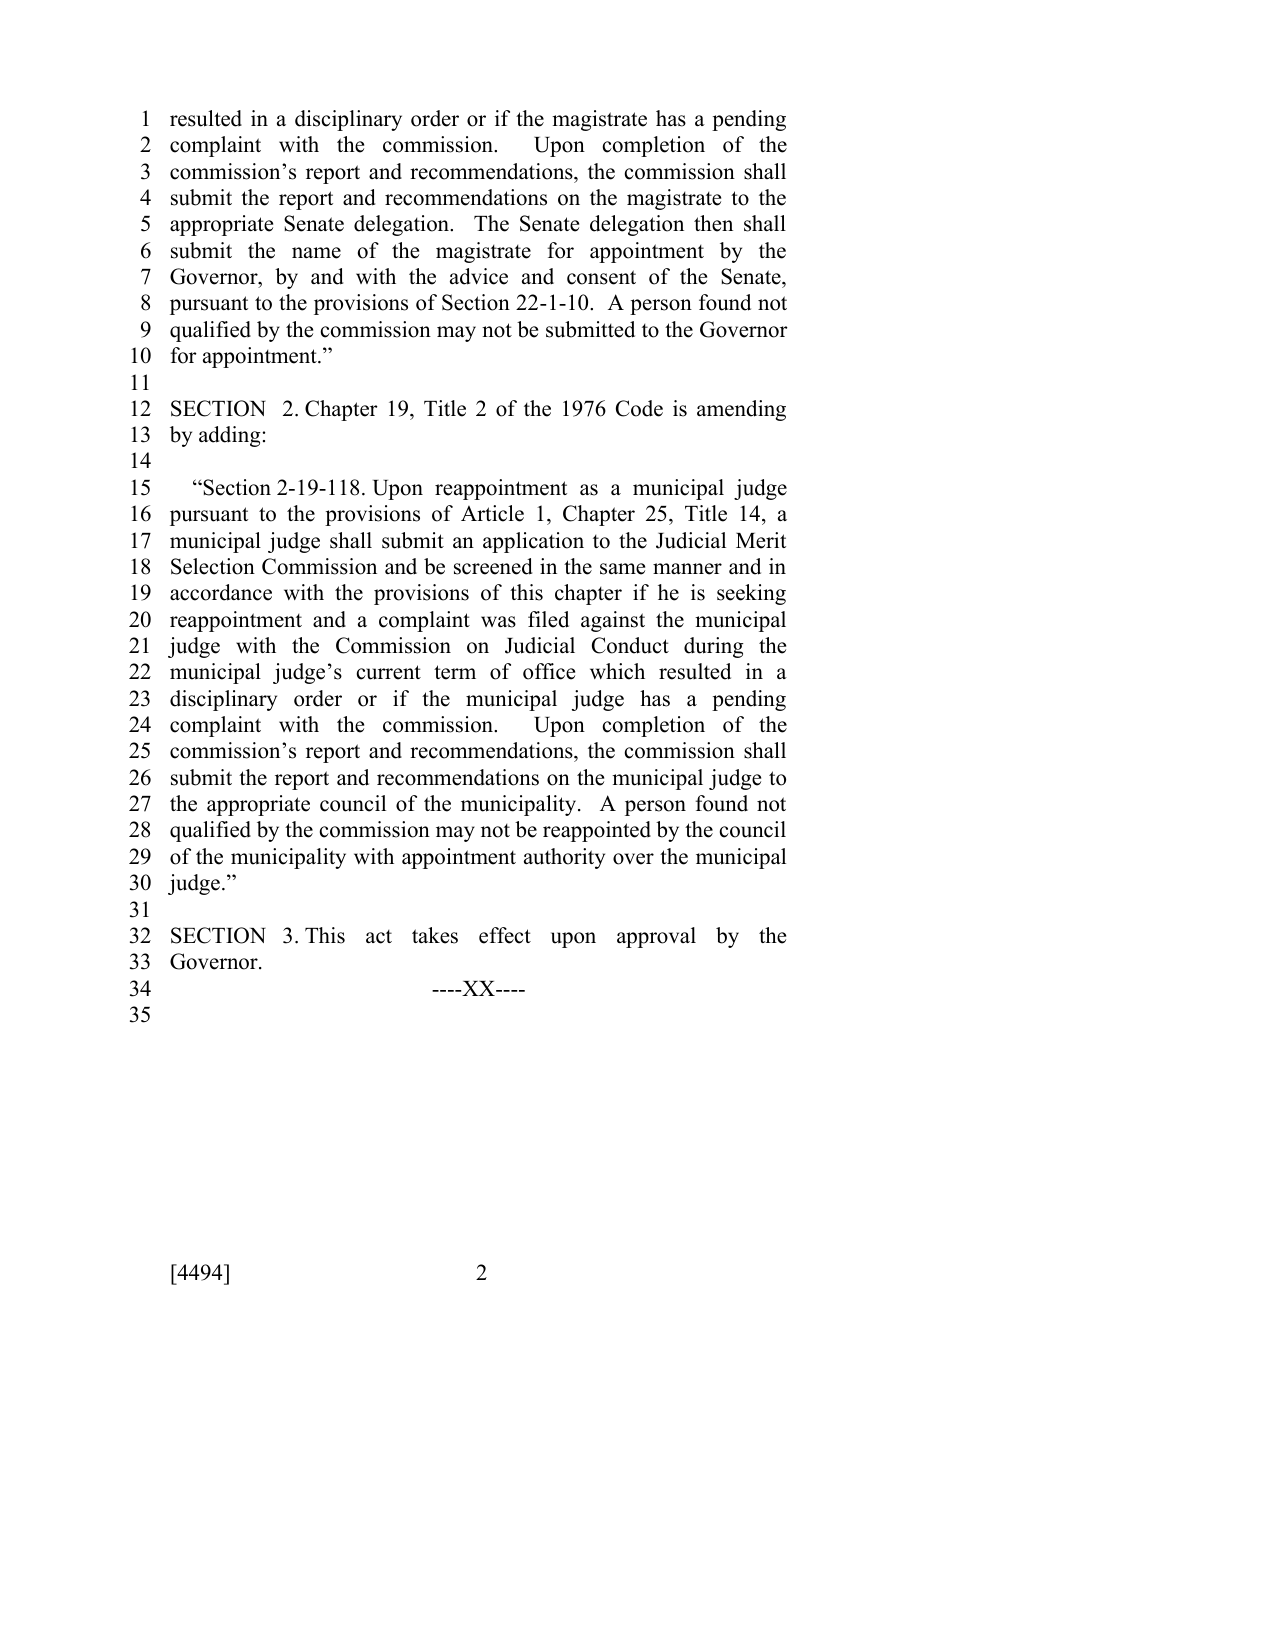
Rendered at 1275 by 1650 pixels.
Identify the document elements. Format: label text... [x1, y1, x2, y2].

text “Section 2-19-118. Upon reappointment as a municipal judge pursuant to the provisions of Article 1, Chapter 25, Title 14, a municipal judge shall submit an application to the Judicial Merit Selection Commission and be screened in the same manner and in accordance with the provisions of this chapter if he is seeking reappointment and a complaint was filed against the municipal judge with the Commission on Judicial Conduct during the municipal judge’s current term of office which resulted in a disciplinary order or if the municipal judge has a pending complaint with the commission. Upon completion of the commission’s report and recommendations, the commission shall submit the report and recommendations on the municipal judge to the appropriate council of the municipality. A person found not qualified by the commission may not be reappointed by the council of the municipality with appointment authority over the municipal judge.” [169, 474, 787, 896]
text SECTION 3. This act takes effect upon approval by the Governor. [169, 922, 787, 975]
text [169, 105, 787, 368]
text SECTION 2. Chapter 19, Title 2 of the 1976 Code is amending by adding: [169, 395, 787, 448]
text ----XX---- [169, 975, 787, 1001]
